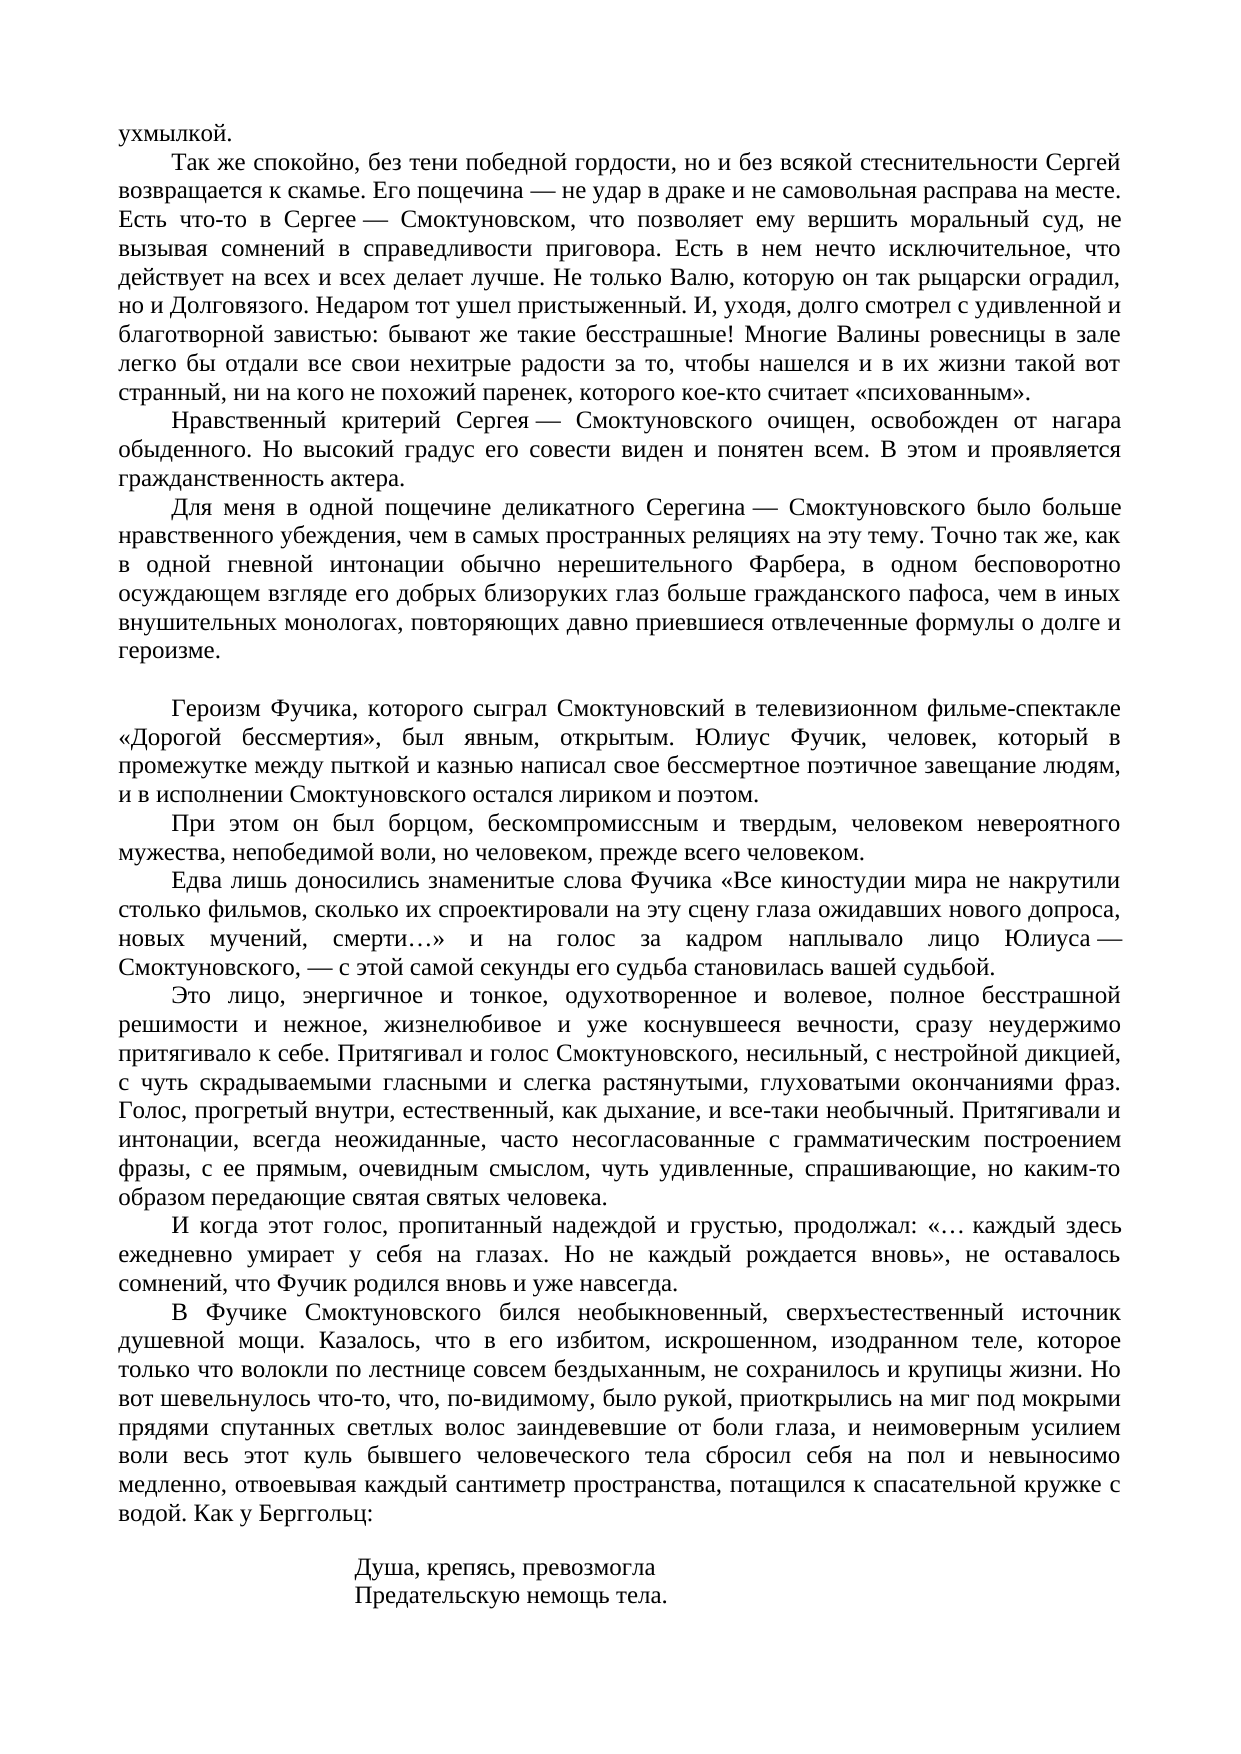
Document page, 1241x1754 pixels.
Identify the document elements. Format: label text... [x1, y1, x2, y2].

text Героизм Фучика, которого сыграл Смоктуновский в телевизионном фильме-спектакле «Дорогой бессмертия», был явным, открытым. Юлиус Фучик, человек, который в промежутке между пыткой и казнью написал свое бессмертное поэтичное завещание людям, и в исполнении Смоктуновского остался лириком и поэтом. [118, 693, 1122, 808]
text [118, 118, 1122, 147]
text Душа, крепясь, превозмогла Предательскую немощь тела. [354, 1552, 1122, 1609]
text В Фучике Смоктуновского бился необыкновенный, сверхъестественный источник душевной мощи. Казалось, что в его избитом, искрошенном, изодранном теле, которое только что волокли по лестнице совсем бездыханным, не сохранилось и крупицы жизни. Но вот шевельнулось что-то, что, по-видимому, было рукой, приоткрылись на миг под мокрыми прядями спутанных светлых волос заиндевевшие от боли глаза, и неимоверным усилием воли весь этот куль бывшего человеческого тела сбросил себя на пол и невыносимо медленно, отвоевывая каждый сантиметр пространства, потащился к спасательной кружке с водой. Как у Берггольц: [118, 1297, 1122, 1527]
text И когда этот голос, пропитанный надеждой и грустью, продолжал: «… каждый здесь ежедневно умирает у себя на глазах. Но не каждый рождается вновь», не оставалось сомнений, что Фучик родился вновь и уже навсегда. [118, 1211, 1122, 1297]
text Едва лишь доносились знаменитые слова Фучика «Все киностудии мира не накрутили столько фильмов, сколько их спроектировали на эту сцену глаза ожидавших нового допроса, новых мучений, смерти…» и на голос за кадром {90} наплывало лицо Юлиуса — Смоктуновского, — с этой самой секунды его судьба становилась вашей судьбой. [118, 866, 1122, 981]
text {89} Так же спокойно, без тени победной гордости, но и без всякой стеснительности Сергей возвращается к скамье. Его пощечина — не удар в драке и не самовольная расправа на месте. Есть что-то в Сергее — Смоктуновском, что позволяет ему вершить моральный суд, не вызывая сомнений в справедливости приговора. Есть в нем нечто исключительное, что действует на всех и всех делает лучше. Не только Валю, которую он так рыцарски оградил, но и Долговязого. Недаром тот ушел пристыженный. И, уходя, долго смотрел с удивленной и благотворной завистью: бывают же такие бесстрашные! Многие Валины ровесницы в зале легко бы отдали все свои нехитрые радости за то, чтобы нашелся и в их жизни такой вот странный, ни на кого не похожий паренек, которого кое-кто считает «психованным». [118, 147, 1122, 406]
text Для меня в одной пощечине деликатного Серегина — Смоктуновского было больше нравственного убеждения, чем в самых пространных реляциях на эту тему. Точно так же, как в одной гневной интонации обычно нерешительного Фарбера, в одном бесповоротно осуждающем взгляде его добрых близоруких глаз больше гражданского пафоса, чем в иных внушительных монологах, повторяющих давно приевшиеся отвлеченные формулы о долге и героизме. [118, 492, 1122, 664]
text Нравственный критерий Сергея — Смоктуновского очищен, освобожден от нагара обыденного. Но высокий градус его совести виден и понятен всем. В этом и проявляется гражданственность актера. [118, 406, 1122, 492]
text Это лицо, энергичное и тонкое, одухотворенное и волевое, полное бесстрашной решимости и нежное, жизнелюбивое и уже коснувшееся вечности, сразу неудержимо притягивало к себе. Притягивал и голос Смоктуновского, несильный, с нестройной дикцией, с чуть скрадываемыми гласными и слегка растянутыми, глуховатыми окончаниями фраз. Голос, прогретый внутри, естественный, как дыхание, и все-таки необычный. Притягивали и интонации, всегда неожиданные, часто несогласованные с грамматическим построением фразы, с ее прямым, очевидным смыслом, чуть удивленные, спрашивающие, но каким-то образом передающие святая святых человека. [118, 981, 1122, 1211]
text При этом он был борцом, бескомпромиссным и твердым, человеком невероятного мужества, непобедимой воли, но человеком, прежде всего человеком. [118, 808, 1122, 866]
